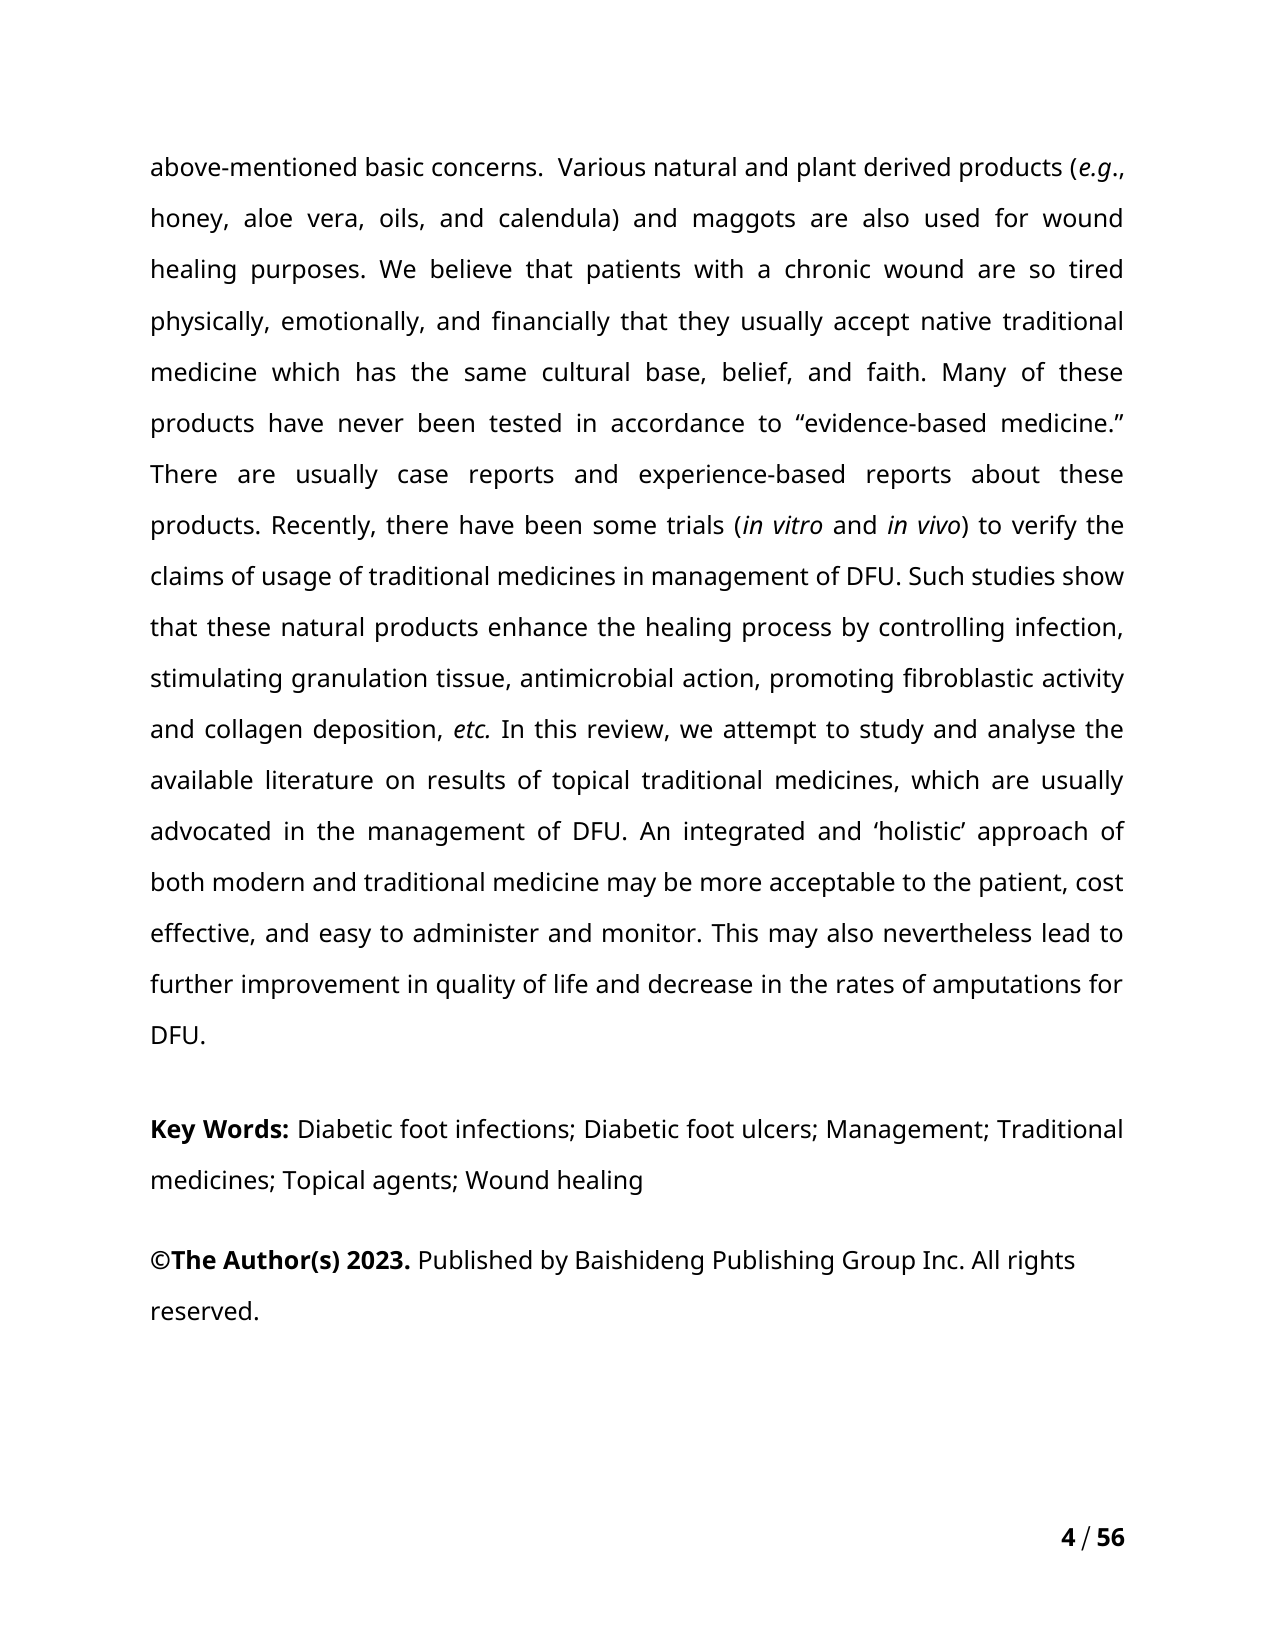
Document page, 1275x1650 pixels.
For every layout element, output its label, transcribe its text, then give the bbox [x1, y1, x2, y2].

text Key Words: Diabetic foot infections; Diabetic foot ulcers; Management; Traditional medicines; Topical agents; Wound healing [150, 1112, 1125, 1197]
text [150, 150, 1125, 1052]
text ©The Author(s) 2023. Published by Baishideng Publishing Group Inc. All rights reserved. [150, 1243, 1125, 1328]
